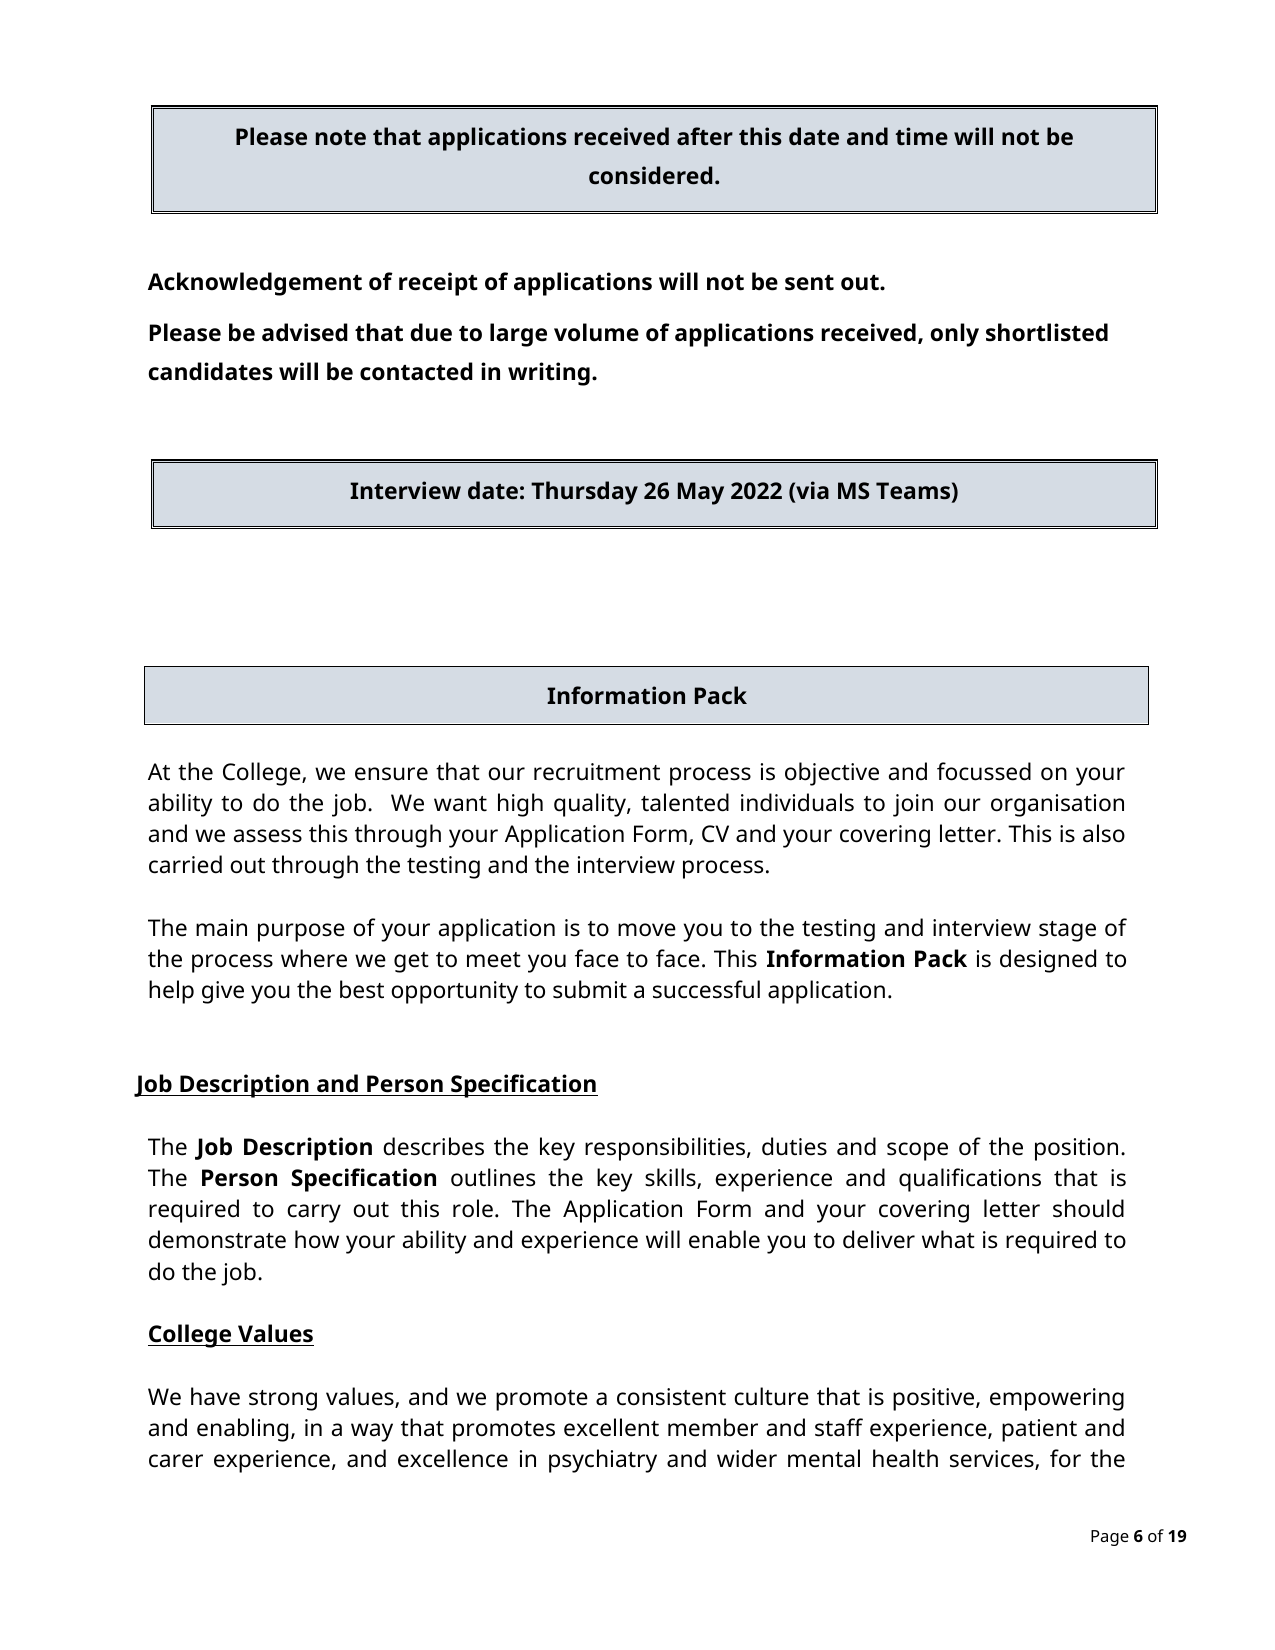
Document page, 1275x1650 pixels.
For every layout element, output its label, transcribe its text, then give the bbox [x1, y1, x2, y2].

text The Job Description describes the key responsibilities, duties and scope of the position. The Person Specification outlines the key skills, experience and qualifications that is required to carry out this role. The Application Form and your covering letter should demonstrate how your ability and experience will enable you to deliver what is required to do the job. [148, 1131, 1127, 1287]
text At the College, we ensure that our recruitment process is objective and focussed on your ability to do the job. We want high quality, talented individuals to join our organisation and we assess this through your Application Form, CV and your covering letter. This is also carried out through the testing and the interview process. [148, 756, 1127, 881]
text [148, 1381, 1127, 1474]
table_header Interview date: Thursday 26 May 2022 (via MS Teams) [154, 463, 1155, 526]
table_header Information Pack [145, 667, 1148, 723]
text Please be advised that due to large volume of applications received, only shortlisted candidates will be contacted in writing. [148, 317, 1127, 387]
text The main purpose of your application is to move you to the testing and interview stage of the process where we get to meet you face to face. This Information Pack is designed to help give you the best opportunity to submit a successful application. [148, 912, 1127, 1006]
text Acknowledgement of receipt of applications will not be sent out. [148, 266, 1127, 297]
text College Values [148, 1318, 1127, 1349]
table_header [154, 109, 1155, 211]
subtitle Job Description and Person Specification [89, 1068, 1127, 1099]
